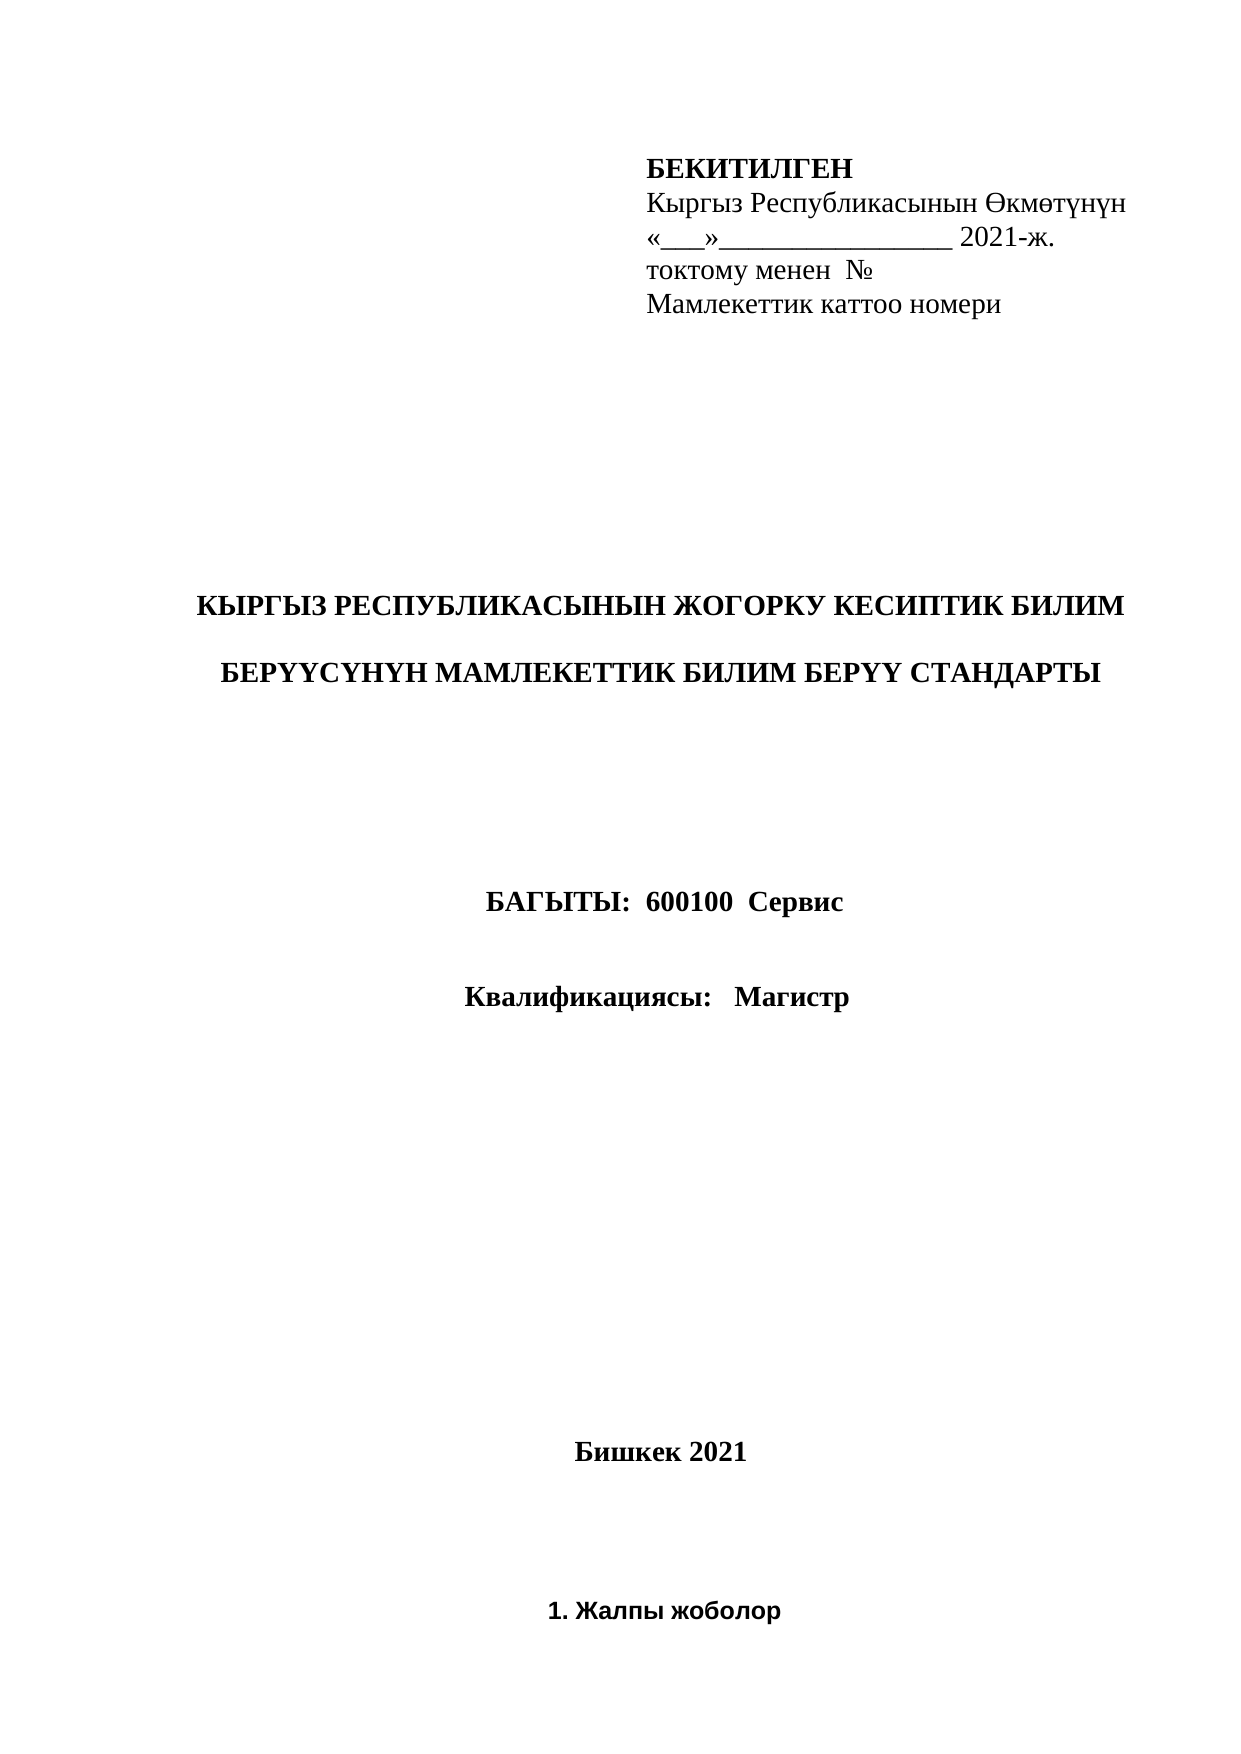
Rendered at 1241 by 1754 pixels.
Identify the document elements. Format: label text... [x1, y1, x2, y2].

text 1. Жалпы жоболор [295, 1596, 1033, 1624]
text БЕКИТИЛГЕН [646, 152, 1152, 185]
text Квалификациясы: Магистр [170, 979, 1152, 1013]
text КЫРГЫЗ РЕСПУБЛИКАСЫНЫН ЖОГОРКУ КЕСИПТИК БИЛИМ [177, 588, 1152, 621]
text БАГЫТЫ: 600100 Сервис [177, 884, 1152, 918]
text Бишкек 2021 [170, 1434, 1152, 1467]
text «___»________________ 2021-ж. [646, 219, 1152, 252]
text Мамлекеттик каттоо номери [646, 286, 1152, 319]
text токтому менен № [646, 252, 1152, 286]
text БЕРҮҮСҮНҮН МАМЛЕКЕТТИК БИЛИМ БЕРҮҮ СТАНДАРТЫ [177, 655, 1152, 688]
text Кыргыз Республикасынын Өкмөтүнүн [646, 185, 1152, 219]
